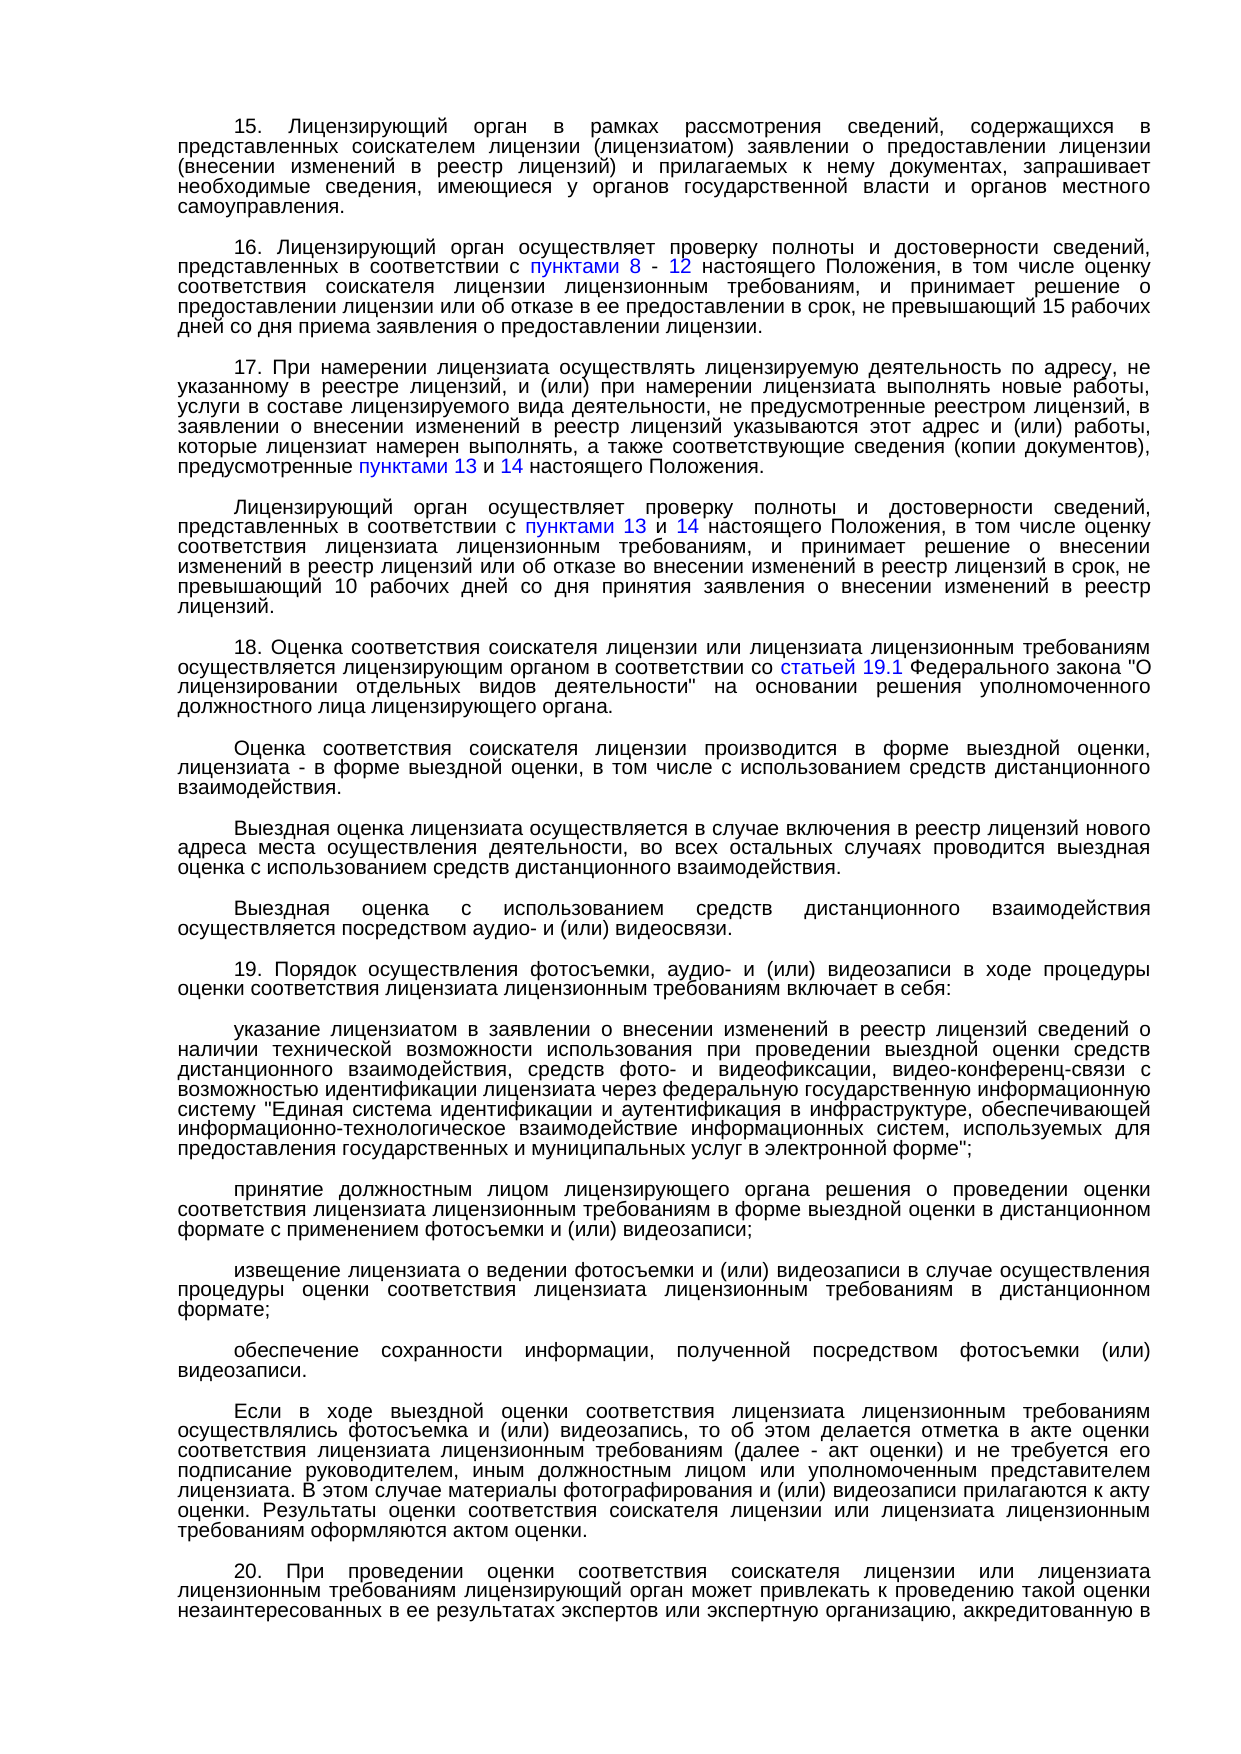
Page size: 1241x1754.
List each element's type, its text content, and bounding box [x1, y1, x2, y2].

text 15. Лицензирующий орган в рамках рассмотрения сведений, содержащихся в представленных соискателем лицензии (лицензиатом) заявлении о предоставлении лицензии (внесении изменений в реестр лицензий) и прилагаемых к нему документах, запрашивает необходимые сведения, имеющиеся у органов государственной власти и органов местного самоуправления. [177, 118, 1152, 217]
text 18. Оценка соответствия соискателя лицензии или лицензиата лицензионным требованиям осуществляется лицензирующим органом в соответствии со статьей 19.1 Федерального закона "О лицензировании отдельных видов деятельности" на основании решения уполномоченного должностного лица лицензирующего органа. [177, 639, 1152, 718]
text 19. Порядок осуществления фотосъемки, аудио- и (или) видеозаписи в ходе процедуры оценки соответствия лицензиата лицензионным требованиям включает в себя: [177, 960, 1152, 1000]
text Оценка соответствия соискателя лицензии производится в форме выездной оценки, лицензиата - в форме выездной оценки, в том числе с использованием средств дистанционного взаимодействия. [177, 739, 1152, 799]
text Если в ходе выездной оценки соответствия лицензиата лицензионным требованиям осуществлялись фотосъемка и (или) видеозапись, то об этом делается отметка в акте оценки соответствия лицензиата лицензионным требованиям (далее - акт оценки) и не требуется его подписание руководителем, иным должностным лицом или уполномоченным представителем лицензиата. В этом случае материалы фотографирования и (или) видеозаписи прилагаются к акту оценки. Результаты оценки соответствия соискателя лицензии или лицензиата лицензионным требованиям оформляются актом оценки. [177, 1402, 1152, 1541]
text Лицензирующий орган осуществляет проверку полноты и достоверности сведений, представленных в соответствии с пунктами 13 и 14 настоящего Положения, в том числе оценку соответствия лицензиата лицензионным требованиям, и принимает решение о внесении изменений в реестр лицензий или об отказе во внесении изменений в реестр лицензий в срок, не превышающий 10 рабочих дней со дня принятия заявления о внесении изменений в реестр лицензий. [177, 499, 1152, 618]
text Выездная оценка лицензиата осуществляется в случае включения в реестр лицензий нового адреса места осуществления деятельности, во всех остальных случаях проводится выездная оценка с использованием средств дистанционного взаимодействия. [177, 819, 1152, 879]
text 16. Лицензирующий орган осуществляет проверку полноты и достоверности сведений, представленных в соответствии с пунктами 8 - 12 настоящего Положения, в том числе оценку соответствия соискателя лицензии лицензионным требованиям, и принимает решение о предоставлении лицензии или об отказе в ее предоставлении в срок, не превышающий 15 рабочих дней со дня приема заявления о предоставлении лицензии. [177, 238, 1152, 338]
text обеспечение сохранности информации, полученной посредством фотосъемки (или) видеозаписи. [177, 1342, 1152, 1381]
text извещение лицензиата о ведении фотосъемки и (или) видеозаписи в случае осуществления процедуры оценки соответствия лицензиата лицензионным требованиям в дистанционном формате; [177, 1261, 1152, 1321]
text Выездная оценка с использованием средств дистанционного взаимодействия осуществляется посредством аудио- и (или) видеосвязи. [177, 900, 1152, 939]
text принятие должностным лицом лицензирующего органа решения о проведении оценки соответствия лицензиата лицензионным требованиям в форме выездной оценки в дистанционном формате с применением фотосъемки и (или) видеозаписи; [177, 1181, 1152, 1241]
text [177, 1562, 1152, 1622]
text 17. При намерении лицензиата осуществлять лицензируемую деятельность по адресу, не указанному в реестре лицензий, и (или) при намерении лицензиата выполнять новые работы, услуги в составе лицензируемого вида деятельности, не предусмотренные реестром лицензий, в заявлении о внесении изменений в реестр лицензий указываются этот адрес и (или) работы, которые лицензиат намерен выполнять, а также соответствующие сведения (копии документов), предусмотренные пунктами 13 и 14 настоящего Положения. [177, 358, 1152, 478]
text указание лицензиатом в заявлении о внесении изменений в реестр лицензий сведений о наличии технической возможности использования при проведении выездной оценки средств дистанционного взаимодействия, средств фото- и видеофиксации, видео-конференц-связи с возможностью идентификации лицензиата через федеральную государственную информационную систему "Единая система идентификации и аутентификация в инфраструктуре, обеспечивающей информационно-технологическое взаимодействие информационных систем, используемых для предоставления государственных и муниципальных услуг в электронной форме"; [177, 1021, 1152, 1160]
